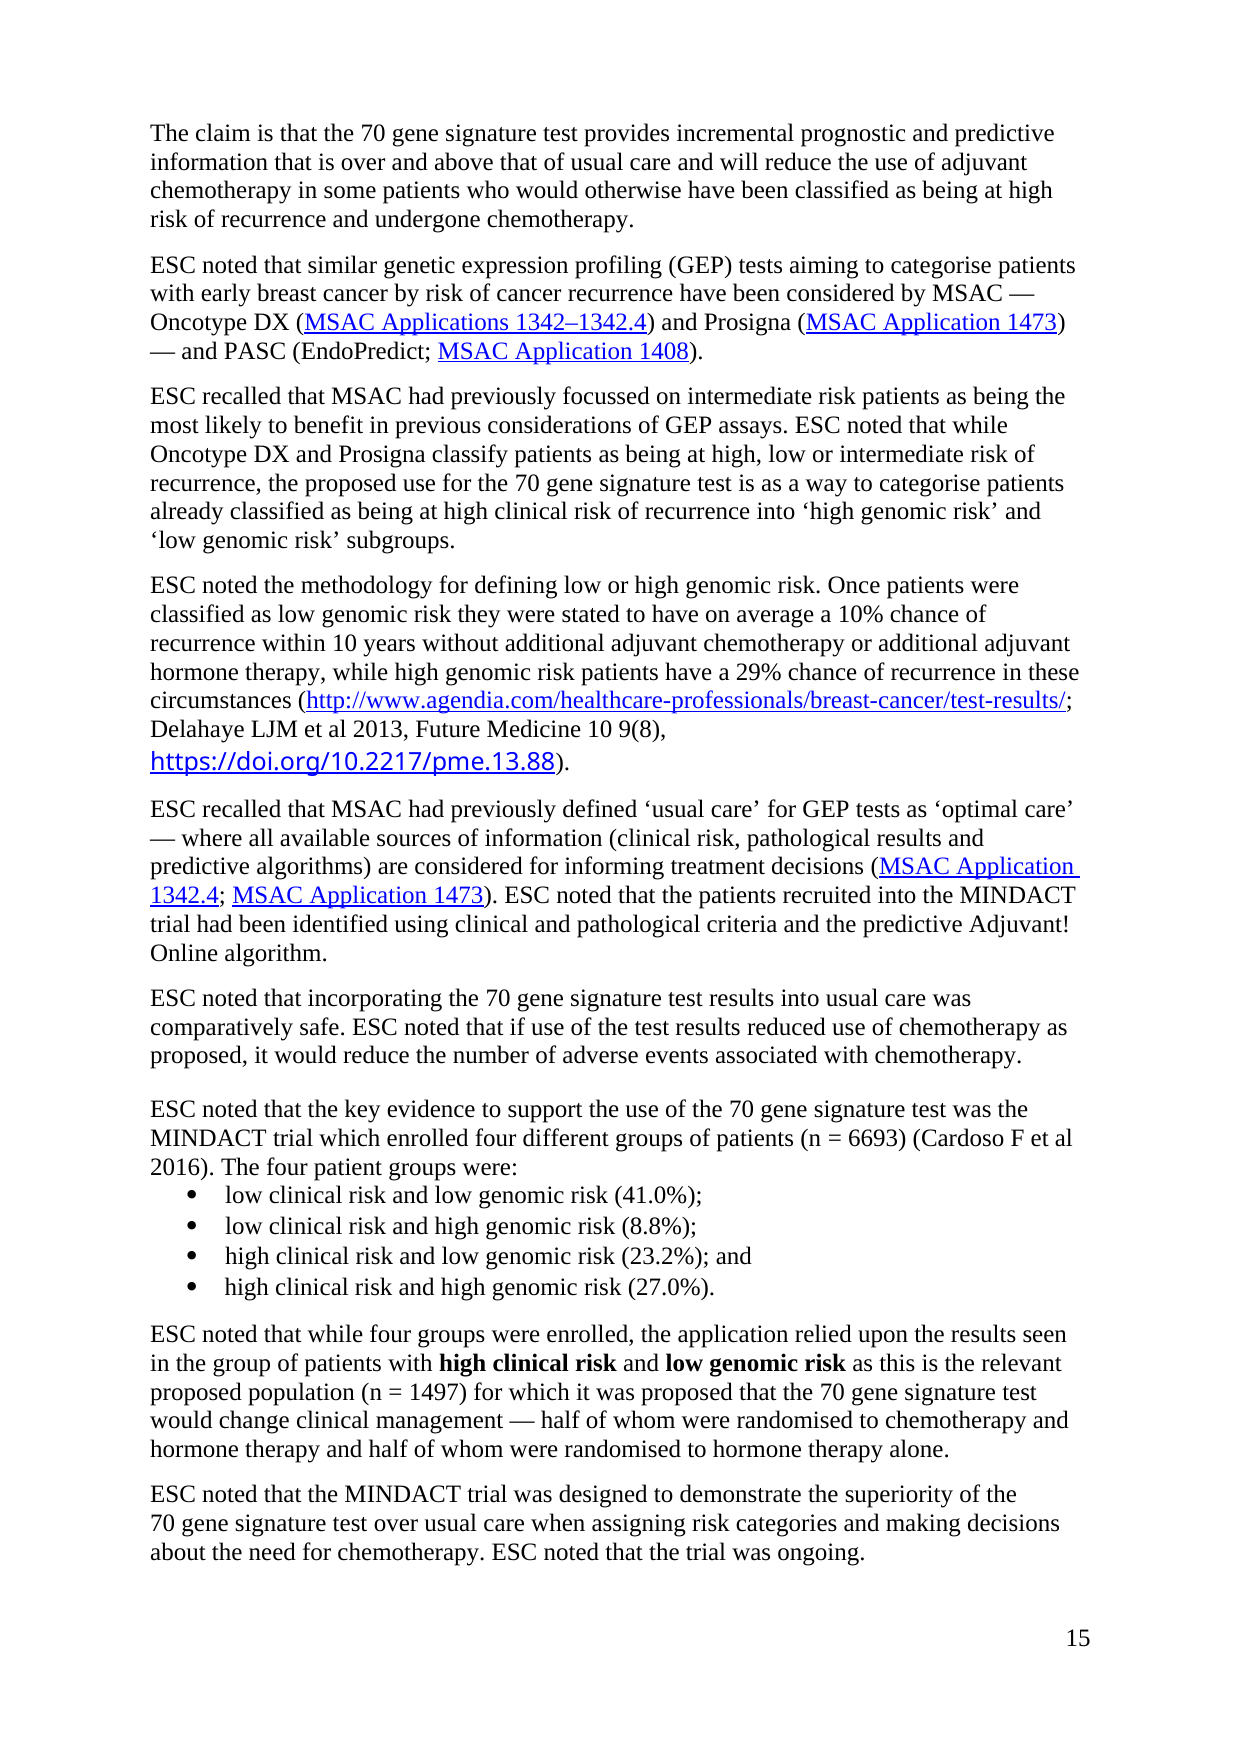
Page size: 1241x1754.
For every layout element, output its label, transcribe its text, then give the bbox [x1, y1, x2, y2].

text ESC noted that the key evidence to support the use of the 70 gene signature test was the MINDACT trial which enrolled four different groups of patients (n = 6693) (Cardoso F et al 2016). The four patient groups were: [150, 1094, 1090, 1181]
text ESC noted that incorporating the 70 gene signature test results into usual care was comparatively safe. ESC noted that if use of the test results reduced use of chemotherapy as proposed, it would reduce the number of adverse events associated with chemotherapy. [150, 983, 1090, 1069]
list high clinical risk and low genomic risk (23.2%); and [187, 1241, 1090, 1270]
list low clinical risk and high genomic risk (8.8%); [187, 1211, 1090, 1240]
text ESC recalled that MSAC had previously defined ‘usual care’ for GEP tests as ‘optimal care’ — where all available sources of information (clinical risk, pathological results and predictive algorithms) are considered for informing treatment decisions (MSAC Application 1342.4; MSAC Application 1473). ESC noted that the patients recruited into the MINDACT trial had been identified using clinical and pathological criteria and the predictive Adjuvant! Online algorithm. [150, 794, 1090, 966]
text ESC noted that the MINDACT trial was designed to demonstrate the superiority of the 70 gene signature test over usual care when assigning risk categories and making decisions about the need for chemotherapy. ESC noted that the trial was ongoing. [150, 1479, 1090, 1566]
text ESC noted the methodology for defining low or high genomic risk. Once patients were classified as low genomic risk they were stated to have on average a 10% chance of recurrence within 10 years without additional adjuvant chemotherapy or additional adjuvant hormone therapy, while high genomic risk patients have a 29% chance of recurrence in these circumstances (http://www.agendia.com/healthcare-professionals/breast-cancer/test-results/; Delahaye LJM et al 2013, Future Medicine 10 9(8), https://doi.org/10.2217/pme.13.88). [150, 571, 1090, 777]
text The claim is that the 70 gene signature test provides incremental prognostic and predictive information that is over and above that of usual care and will reduce the use of adjuvant chemotherapy in some patients who would otherwise have been classified as being at high risk of recurrence and undergone chemotherapy. [150, 118, 1090, 233]
text ESC noted that similar genetic expression profiling (GEP) tests aiming to categorise patients with early breast cancer by risk of cancer recurrence have been considered by MSAC — Oncotype DX (MSAC Applications 1342–1342.4) and Prosigna (MSAC Application 1473) — and PASC (EndoPredict; MSAC Application 1408). [150, 250, 1090, 365]
list high clinical risk and high genomic risk (27.0%). [187, 1272, 1090, 1301]
text ESC recalled that MSAC had previously focussed on intermediate risk patients as being the most likely to benefit in previous considerations of GEP assays. ESC noted that while Oncotype DX and Prosigna classify patients as being at high, low or intermediate risk of recurrence, the proposed use for the 70 gene signature test is as a way to categorise patients already classified as being at high clinical risk of recurrence into ‘high genomic risk’ and ‘low genomic risk’ subgroups. [150, 381, 1090, 554]
list low clinical risk and low genomic risk (41.0%); [187, 1181, 1090, 1209]
text ESC noted that while four groups were enrolled, the application relied upon the results seen in the group of patients with high clinical risk and low genomic risk as this is the relevant proposed population (n = 1497) for which it was proposed that the 70 gene signature test would change clinical management — half of whom were randomised to chemotherapy and hormone therapy and half of whom were randomised to hormone therapy alone. [150, 1319, 1090, 1463]
